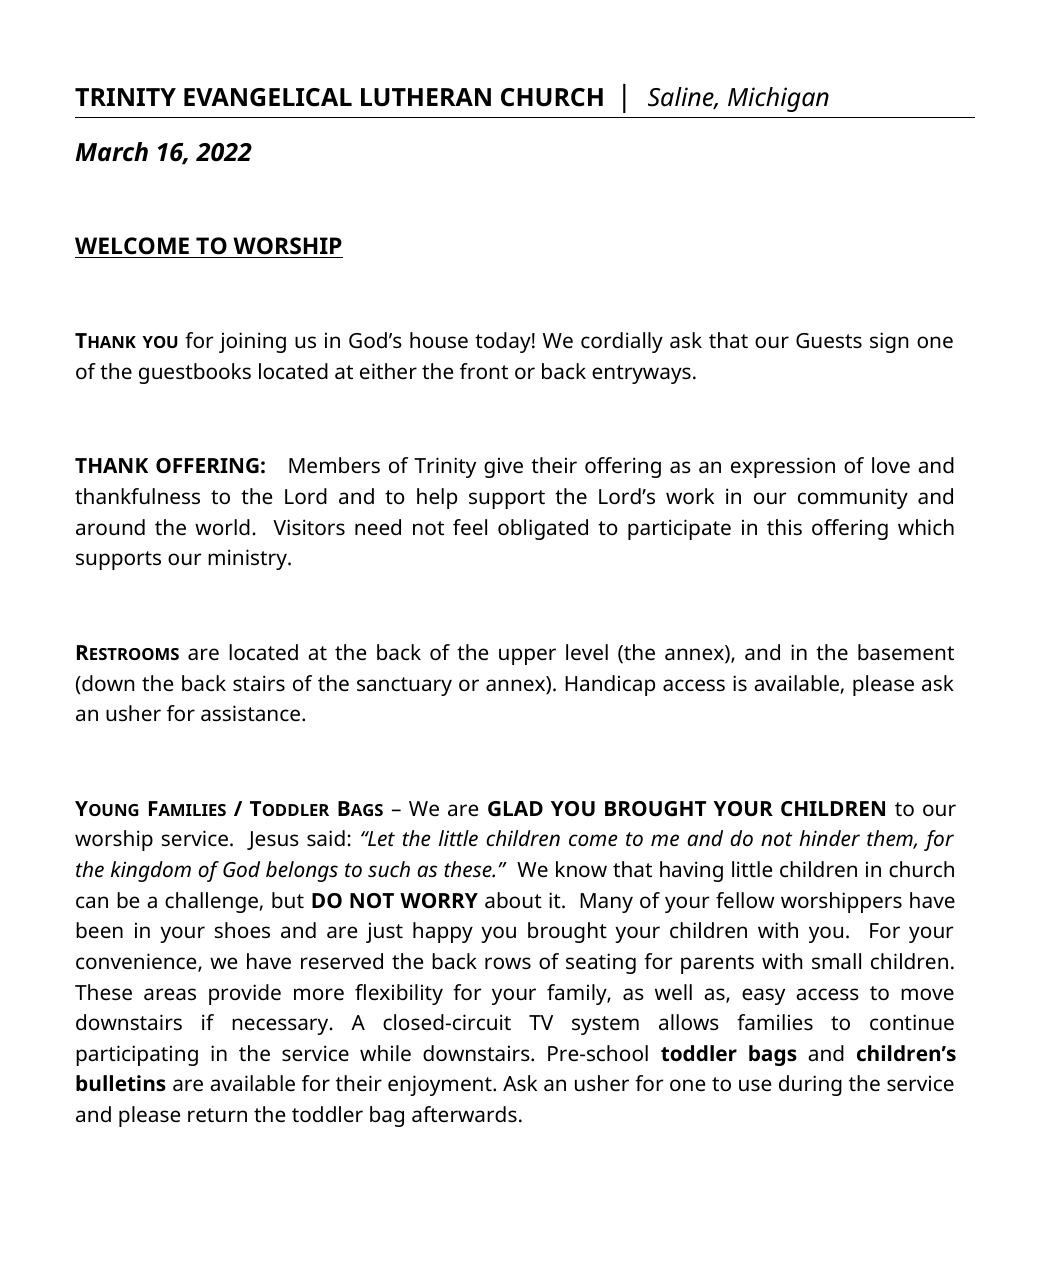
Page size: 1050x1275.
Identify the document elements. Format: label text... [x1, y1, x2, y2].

text Thank you for joining us in God’s house today! We cordially ask that our Guests sign one of the guestbooks located at either the front or back entryways. [75, 326, 956, 386]
text THANK OFFERING: Members of Trinity give their offering as an expression of love and thankfulness to the Lord and to help support the Lord’s work in our community and around the world. Visitors need not feel obligated to participate in this offering which supports our ministry. [75, 452, 956, 572]
text Young Families / Toddler Bags – We are GLAD YOU BROUGHT YOUR CHILDREN to our worship service. Jesus said: “Let the little children come to me and do not hinder them, for the kingdom of God belongs to such as these.” We know that having little children in church can be a challenge, but DO NOT WORRY about it. Many of your fellow worshippers have been in your shoes and are just happy you brought your children with you. For your convenience, we have reserved the back rows of seating for parents with small children. These areas provide more flexibility for your family, as well as, easy access to move downstairs if necessary. A closed-circuit TV system allows families to continue participating in the service while downstairs. Pre-school toddler bags and children’s bulletins are available for their enjoyment. Ask an usher for one to use during the service and please return the toddler bag afterwards. [75, 794, 956, 1129]
text tRINITY EVANGELICAL LUTHERAN CHURCH | Saline, Michigan [75, 75, 975, 117]
subtitle WELCOME TO WORSHIP [75, 230, 975, 262]
text March 16, 2022 [75, 134, 975, 168]
text Restrooms are located at the back of the upper level (the annex), and in the basement (down the back stairs of the sanctuary or annex). Handicap access is available, please ask an usher for assistance. [75, 638, 956, 728]
